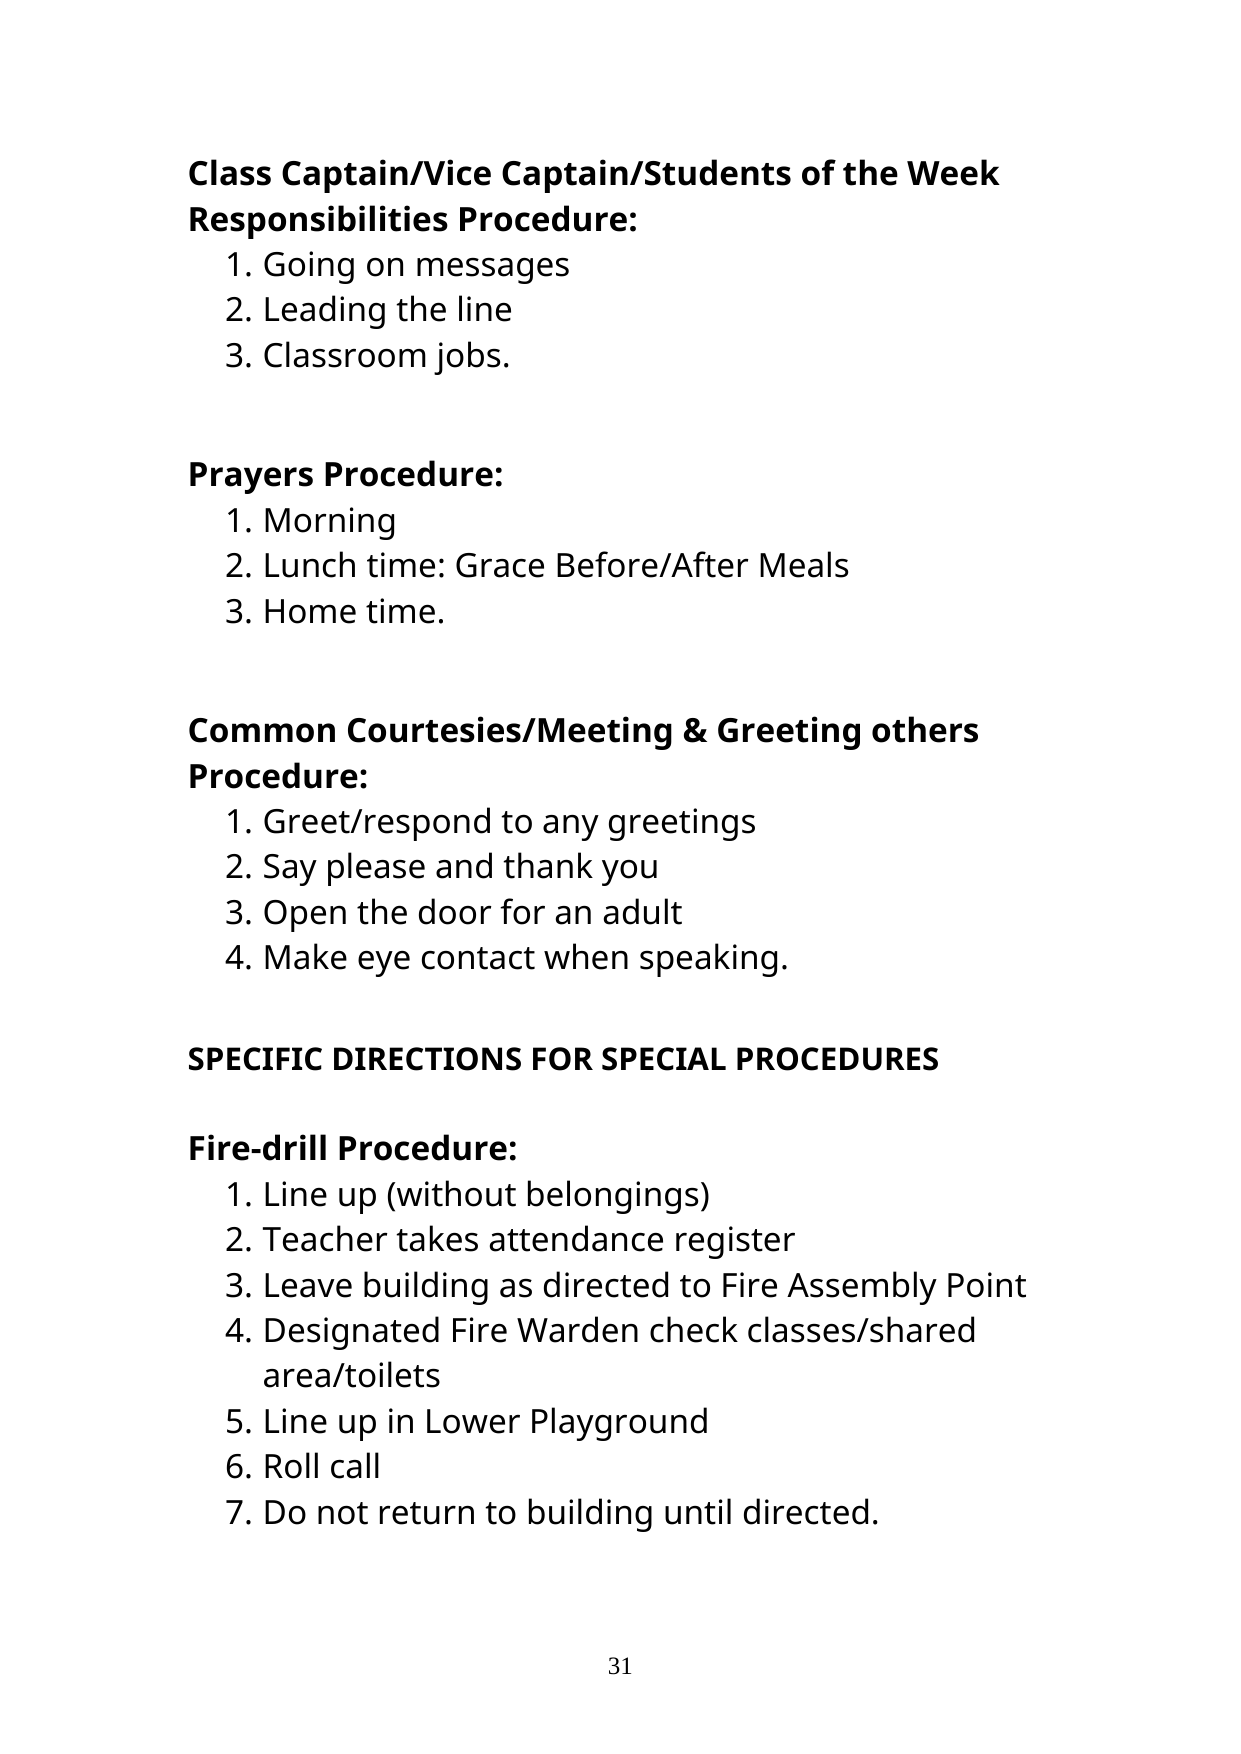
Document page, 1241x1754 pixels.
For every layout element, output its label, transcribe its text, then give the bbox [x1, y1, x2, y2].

list Lunch time: Grace Before/After Meals [225, 542, 1053, 587]
list Line up in Lower Playground [225, 1398, 1053, 1443]
text Class Captain/Vice Captain/Students of the Week Responsibilities Procedure: [187, 150, 1053, 241]
list Make eye contact when speaking. [225, 934, 1053, 979]
list Line up (without belongings) [225, 1171, 1053, 1216]
text Fire-drill Procedure: [187, 1125, 1053, 1171]
list Say please and thank you [225, 843, 1053, 889]
list Teacher takes attendance register [225, 1216, 1053, 1261]
list Leave building as directed to Fire Assembly Point [225, 1261, 1053, 1307]
text SPECIFIC DIRECTIONS FOR SPECIAL PROCEDURES [187, 1037, 1053, 1080]
list Going on messages [225, 241, 1053, 286]
text Prayers Procedure: [187, 451, 1053, 497]
text Common Courtesies/Meeting & Greeting others Procedure: [187, 707, 1053, 798]
list Morning [225, 497, 1053, 542]
list Do not return to building until directed. [225, 1488, 1053, 1534]
list Roll call [225, 1443, 1053, 1488]
list Home time. [225, 587, 1053, 633]
list Classroom jobs. [225, 332, 1053, 377]
list Designated Fire Warden check classes/shared area/toilets [225, 1307, 1053, 1398]
list Leading the line [225, 286, 1053, 332]
list Greet/respond to any greetings [225, 798, 1053, 843]
list Open the door for an adult [225, 889, 1053, 934]
